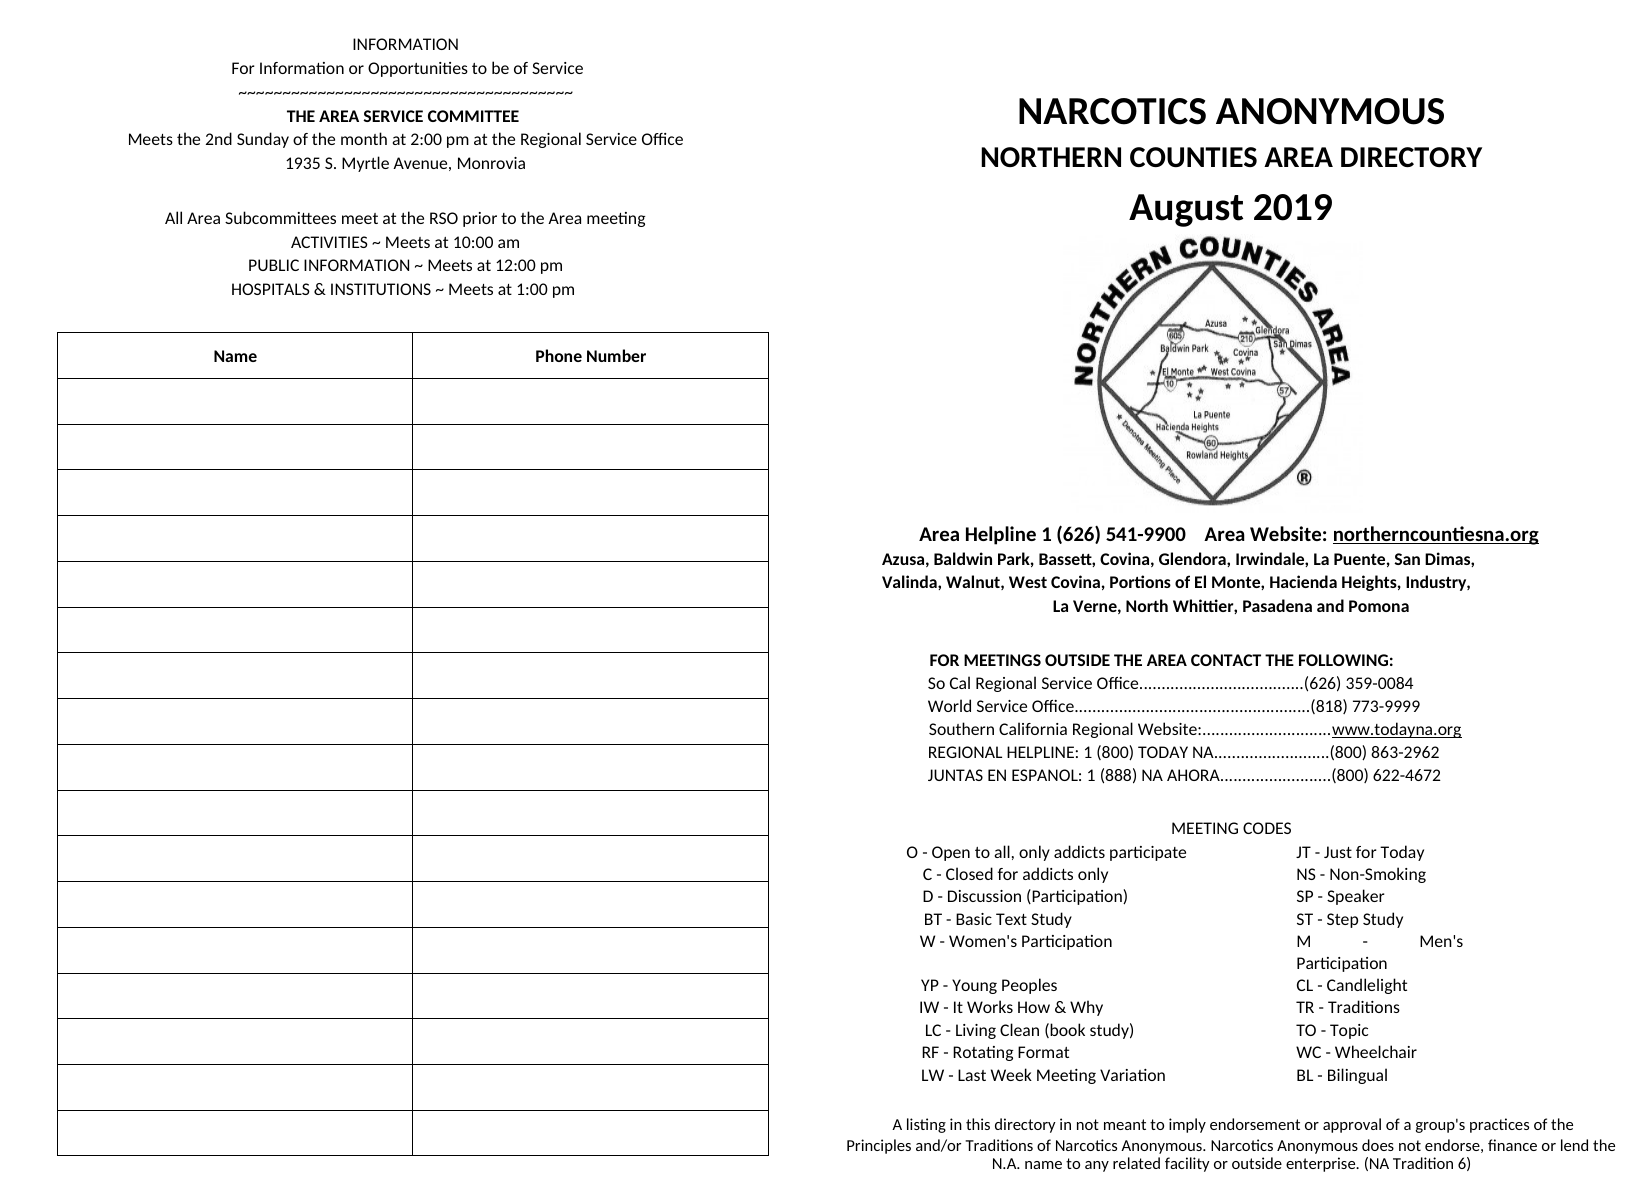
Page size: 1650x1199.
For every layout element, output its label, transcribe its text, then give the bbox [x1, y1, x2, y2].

table_cell [413, 791, 768, 835]
text Azusa, Baldwin Park, Bassett, Covina, Glendora, Irwindale, La Puente, San Dimas, [882, 548, 1626, 570]
table_cell [58, 791, 412, 835]
table_cell [58, 379, 412, 424]
table_cell [413, 470, 768, 515]
table_cell [413, 653, 768, 698]
text NARCOTICS ANONYMOUS [836, 86, 1626, 134]
subtitle August 2019 [836, 182, 1626, 231]
text All Area Subcommittees meet at the RSO prior to the Area meeting [47, 207, 764, 229]
table_cell [413, 745, 768, 789]
text HOSPITALS & INSTITUTIONS ~ Meets at 1:00 pm [47, 278, 759, 300]
text For Information or Opportunities to be of Service [47, 57, 764, 79]
table_header Phone Number [413, 333, 768, 378]
table_cell [413, 608, 768, 652]
table_cell LC - Living Clean (book study) [834, 1019, 1296, 1041]
table_cell [58, 882, 412, 927]
table_cell [413, 425, 768, 469]
text PUBLIC INFORMATION ~ Meets at 12:00 pm [47, 254, 764, 276]
table_cell [58, 425, 412, 469]
table_header Name [58, 333, 412, 378]
table_cell [413, 1065, 768, 1109]
table_cell [58, 562, 412, 607]
table_cell [413, 974, 768, 1018]
table_cell IW - It Works How & Why [834, 996, 1296, 1019]
table_cell LW - Last Week Meeting Variation [834, 1064, 1296, 1085]
table_cell [58, 470, 412, 515]
text So Cal Regional Service Office.....................................(626) 359-0084 [928, 672, 1626, 694]
text 1935 S. Myrtle Avenue, Monrovia [47, 152, 764, 174]
table_cell [58, 928, 412, 972]
table_cell D - Discussion (Participation) [834, 885, 1296, 908]
table_cell [413, 699, 768, 744]
text World Service Office.....................................................(818) 773-9999 Southern California Regional Website:.............................www.todayna.org [928, 695, 1548, 740]
table_cell TO - Topic [1296, 1019, 1463, 1041]
text A listing in this directory in not meant to imply endorsement or approval of a group's practices of the [836, 1116, 1626, 1134]
table_cell M - Men's Participation [1296, 930, 1463, 974]
text NORTHERN COUNTIES AREA DIRECTORY [836, 138, 1626, 175]
text ~~~~~~~~~~~~~~~~~~~~~~~~~~~~~~~~~~~~~~ [47, 81, 764, 103]
table_cell W - Women's Participation [834, 930, 1296, 974]
table_cell SP - Speaker [1296, 885, 1463, 908]
text THE AREA SERVICE COMMITTEE [42, 105, 764, 126]
table_cell BL - Bilingual [1296, 1064, 1463, 1085]
table_cell [413, 882, 768, 927]
text ACTIVITIES ~ Meets at 10:00 am [47, 231, 764, 252]
table_cell [413, 928, 768, 972]
text Valinda, Walnut, West Covina, Portions of El Monte, Hacienda Heights, Industry, [882, 572, 1626, 593]
table_cell [58, 836, 412, 881]
table_cell [58, 516, 412, 561]
table_cell ST - Step Study [1296, 908, 1463, 930]
table_cell [58, 653, 412, 698]
table_cell [58, 1065, 412, 1109]
table_cell C - Closed for addicts only [834, 863, 1296, 885]
table_cell [58, 974, 412, 1018]
table_cell [58, 608, 412, 652]
table_cell [58, 699, 412, 744]
picture [1063, 234, 1363, 513]
table_cell [413, 516, 768, 561]
text JUNTAS EN ESPANOL: 1 (888) NA AHORA.........................(800) 622-4672 [928, 764, 1626, 786]
table_cell [58, 1019, 412, 1064]
text Meets the 2nd Sunday of the month at 2:00 pm at the Regional Service Office [47, 128, 764, 150]
table_cell TR - Traditions [1296, 996, 1463, 1019]
table_cell [413, 1019, 768, 1064]
text INFORMATION [47, 33, 764, 55]
table_cell CL - Candlelight [1296, 974, 1463, 996]
text MEETING CODES [862, 817, 1600, 839]
table_header O - Open to all, only addicts participate [834, 841, 1296, 863]
table_cell [58, 1111, 412, 1155]
table_cell NS - Non-Smoking [1296, 863, 1463, 885]
table_cell [413, 836, 768, 881]
table_cell [413, 562, 768, 607]
table_cell [58, 745, 412, 789]
text Area Helpline 1 (626) 541-9900 Area Website: northerncountiesna.org [836, 521, 1621, 546]
text REGIONAL HELPLINE: 1 (800) TODAY NA..........................(800) 863-2962 [928, 741, 1626, 763]
table_cell YP - Young Peoples [834, 974, 1296, 996]
table_cell [413, 1111, 768, 1155]
table_cell RF - Rotating Format [834, 1041, 1296, 1064]
table_header JT - Just for Today [1296, 841, 1463, 863]
text FOR MEETINGS OUTSIDE THE AREA CONTACT THE FOLLOWING: [929, 649, 1626, 671]
table_cell BT - Basic Text Study [834, 908, 1296, 930]
table_cell WC - Wheelchair [1296, 1041, 1463, 1064]
text Principles and/or Traditions of Narcotics Anonymous. Narcotics Anonymous does not endorse, finance or lend the N.A. name to any related facility or outside enterprise. (NA Tradition 6) [836, 1137, 1626, 1174]
table_cell [413, 379, 768, 424]
text La Verne, North Whittier, Pasadena and Pomona [857, 595, 1606, 617]
